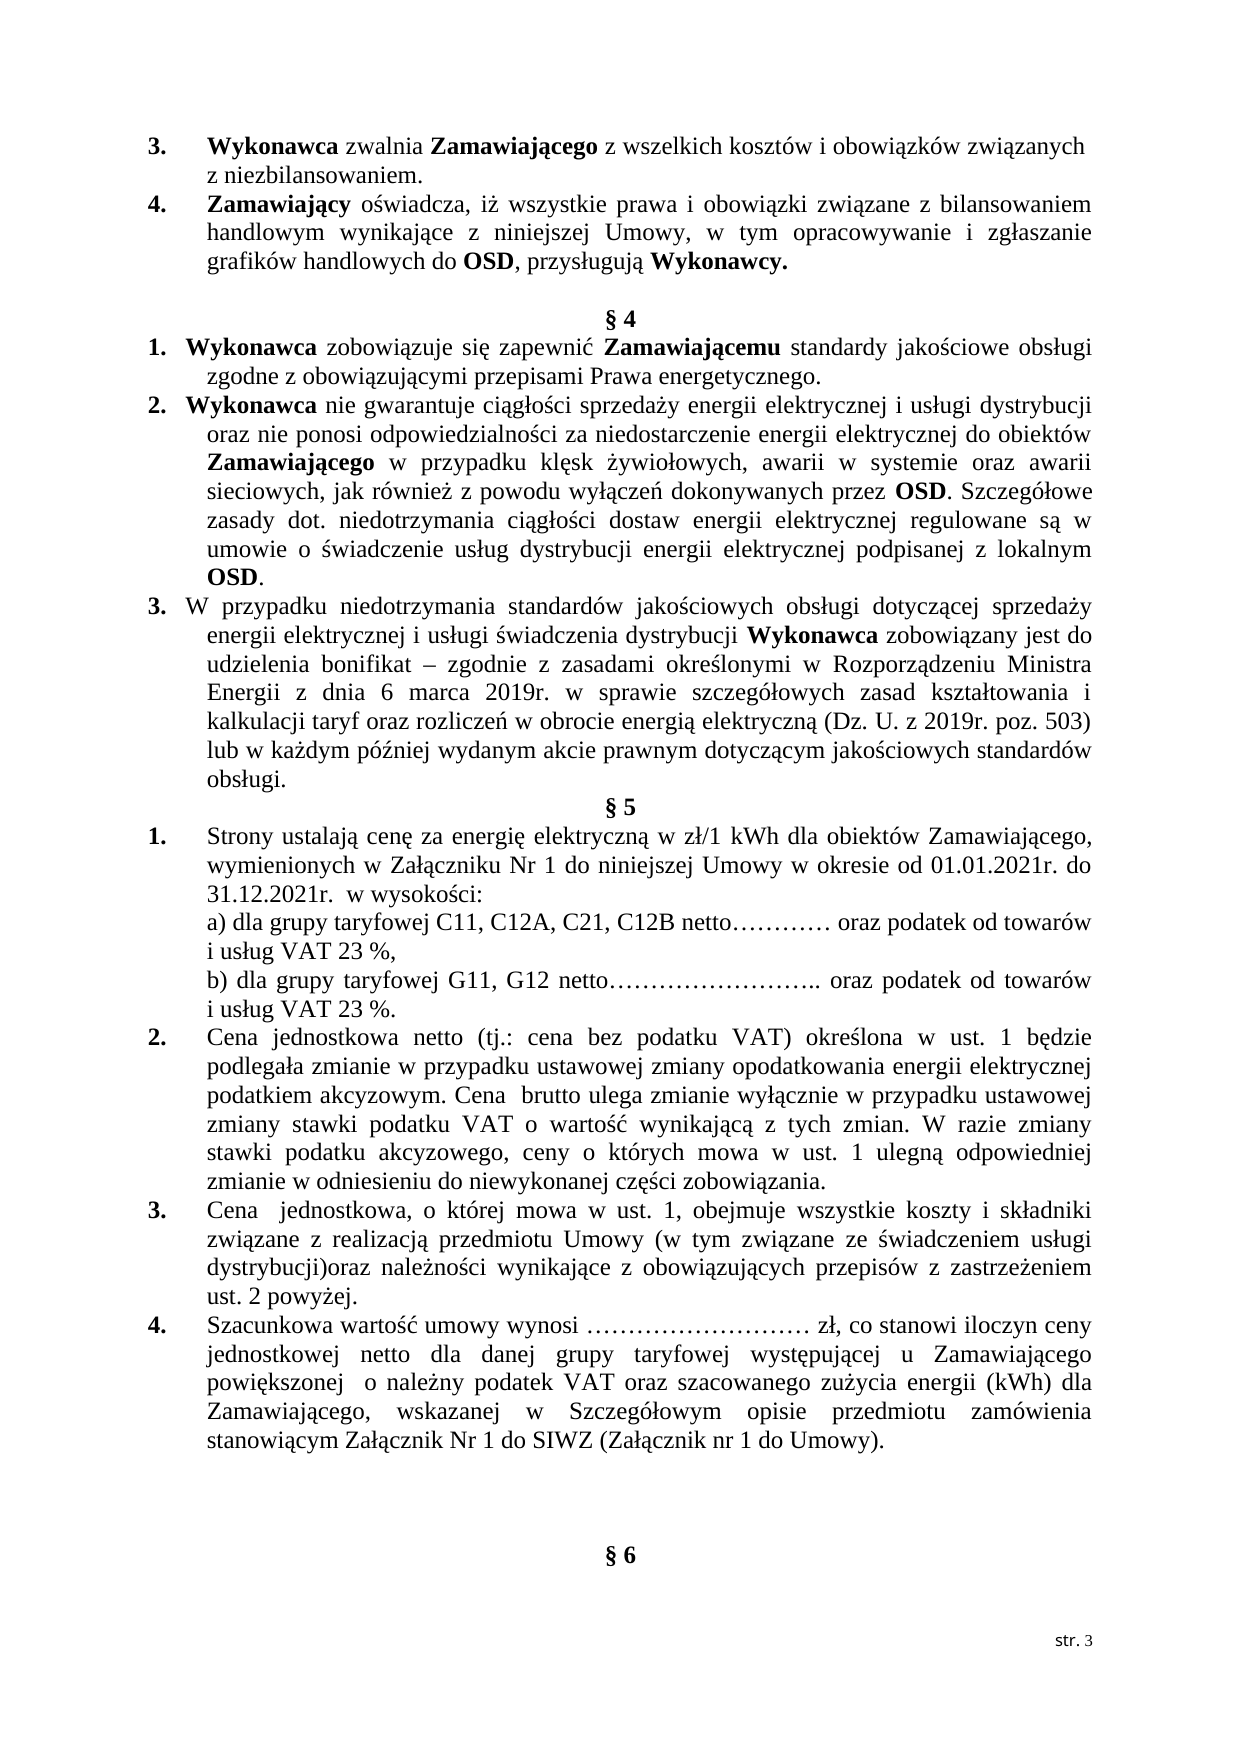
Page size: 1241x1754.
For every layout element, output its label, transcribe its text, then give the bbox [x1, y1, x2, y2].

list Wykonawca zobowiązuje się zapewnić Zamawiającemu standardy jakościowe obsługi zgodne z obowiązującymi przepisami Prawa energetycznego. [148, 332, 1093, 390]
list Szacunkowa wartość umowy wynosi ……………………… zł, co stanowi iloczyn ceny jednostkowej netto dla danej grupy taryfowej występującej u Zamawiającego powiększonej o należny podatek VAT oraz szacowanego zużycia energii (kWh) dla Zamawiającego, wskazanej w Szczegółowym opisie przedmiotu zamówienia stanowiącym Załącznik Nr 1 do SIWZ (Załącznik nr 1 do Umowy). [148, 1310, 1093, 1454]
list Cena jednostkowa netto (tj.: cena bez podatku VAT) określona w ust. 1 będzie podlegała zmianie w przypadku ustawowej zmiany opodatkowania energii elektrycznej podatkiem akcyzowym. Cena brutto ulega zmianie wyłącznie w przypadku ustawowej zmiany stawki podatku VAT o wartość wynikającą z tych zmian. W razie zmiany stawki podatku akcyzowego, ceny o których mowa w ust. 1 ulegną odpowiedniej zmianie w odniesieniu do niewykonanej części zobowiązania. [148, 1022, 1093, 1195]
list Wykonawca zwalnia Zamawiającego z wszelkich kosztów i obowiązków związanych z niezbilansowaniem. [148, 131, 1093, 189]
list Wykonawca nie gwarantuje ciągłości sprzedaży energii elektrycznej i usługi dystrybucji oraz nie ponosi odpowiedzialności za niedostarczenie energii elektrycznej do obiektów Zamawiającego w przypadku klęsk żywiołowych, awarii w systemie oraz awarii sieciowych, jak również z powodu wyłączeń dokonywanych przez OSD. Szczegółowe zasady dot. niedotrzymania ciągłości dostaw energii elektrycznej regulowane są w umowie o świadczenie usług dystrybucji energii elektrycznej podpisanej z lokalnym OSD. [148, 390, 1093, 591]
text b) dla grupy taryfowej G11, G12 netto…………………….. oraz podatek od towarów i usług VAT 23 %. [207, 965, 1093, 1022]
text a) dla grupy taryfowej C11, C12A, C21, C12B netto………… oraz podatek od towarów i usług VAT 23 %, [207, 907, 1093, 965]
text § 6 [148, 1540, 1093, 1569]
list Cena jednostkowa, o której mowa w ust. 1, obejmuje wszystkie koszty i składniki związane z realizacją przedmiotu Umowy (w tym związane ze świadczeniem usługi dystrybucji)oraz należności wynikające z obowiązujących przepisów z zastrzeżeniem ust. 2 powyżej. [148, 1195, 1093, 1310]
text § 4 [148, 304, 1093, 332]
list Zamawiający oświadcza, iż wszystkie prawa i obowiązki związane z bilansowaniem handlowym wynikające z niniejszej Umowy, w tym opracowywanie i zgłaszanie grafików handlowych do OSD, przysługują Wykonawcy. [148, 189, 1093, 275]
text § 5 [148, 792, 1093, 821]
list Strony ustalają cenę za energię elektryczną w zł/1 kWh dla obiektów Zamawiającego, wymienionych w Załączniku Nr 1 do niniejszej Umowy w okresie od 01.01.2021r. do 31.12.2021r. w wysokości: [148, 821, 1093, 907]
list W przypadku niedotrzymania standardów jakościowych obsługi dotyczącej sprzedaży energii elektrycznej i usługi świadczenia dystrybucji Wykonawca zobowiązany jest do udzielenia bonifikat – zgodnie z zasadami określonymi w Rozporządzeniu Ministra Energii z dnia 6 marca 2019r. w sprawie szczegółowych zasad kształtowania i kalkulacji taryf oraz rozliczeń w obrocie energią elektryczną (Dz. U. z 2019r. poz. 503) lub w każdym później wydanym akcie prawnym dotyczącym jakościowych standardów obsługi. [148, 591, 1093, 792]
